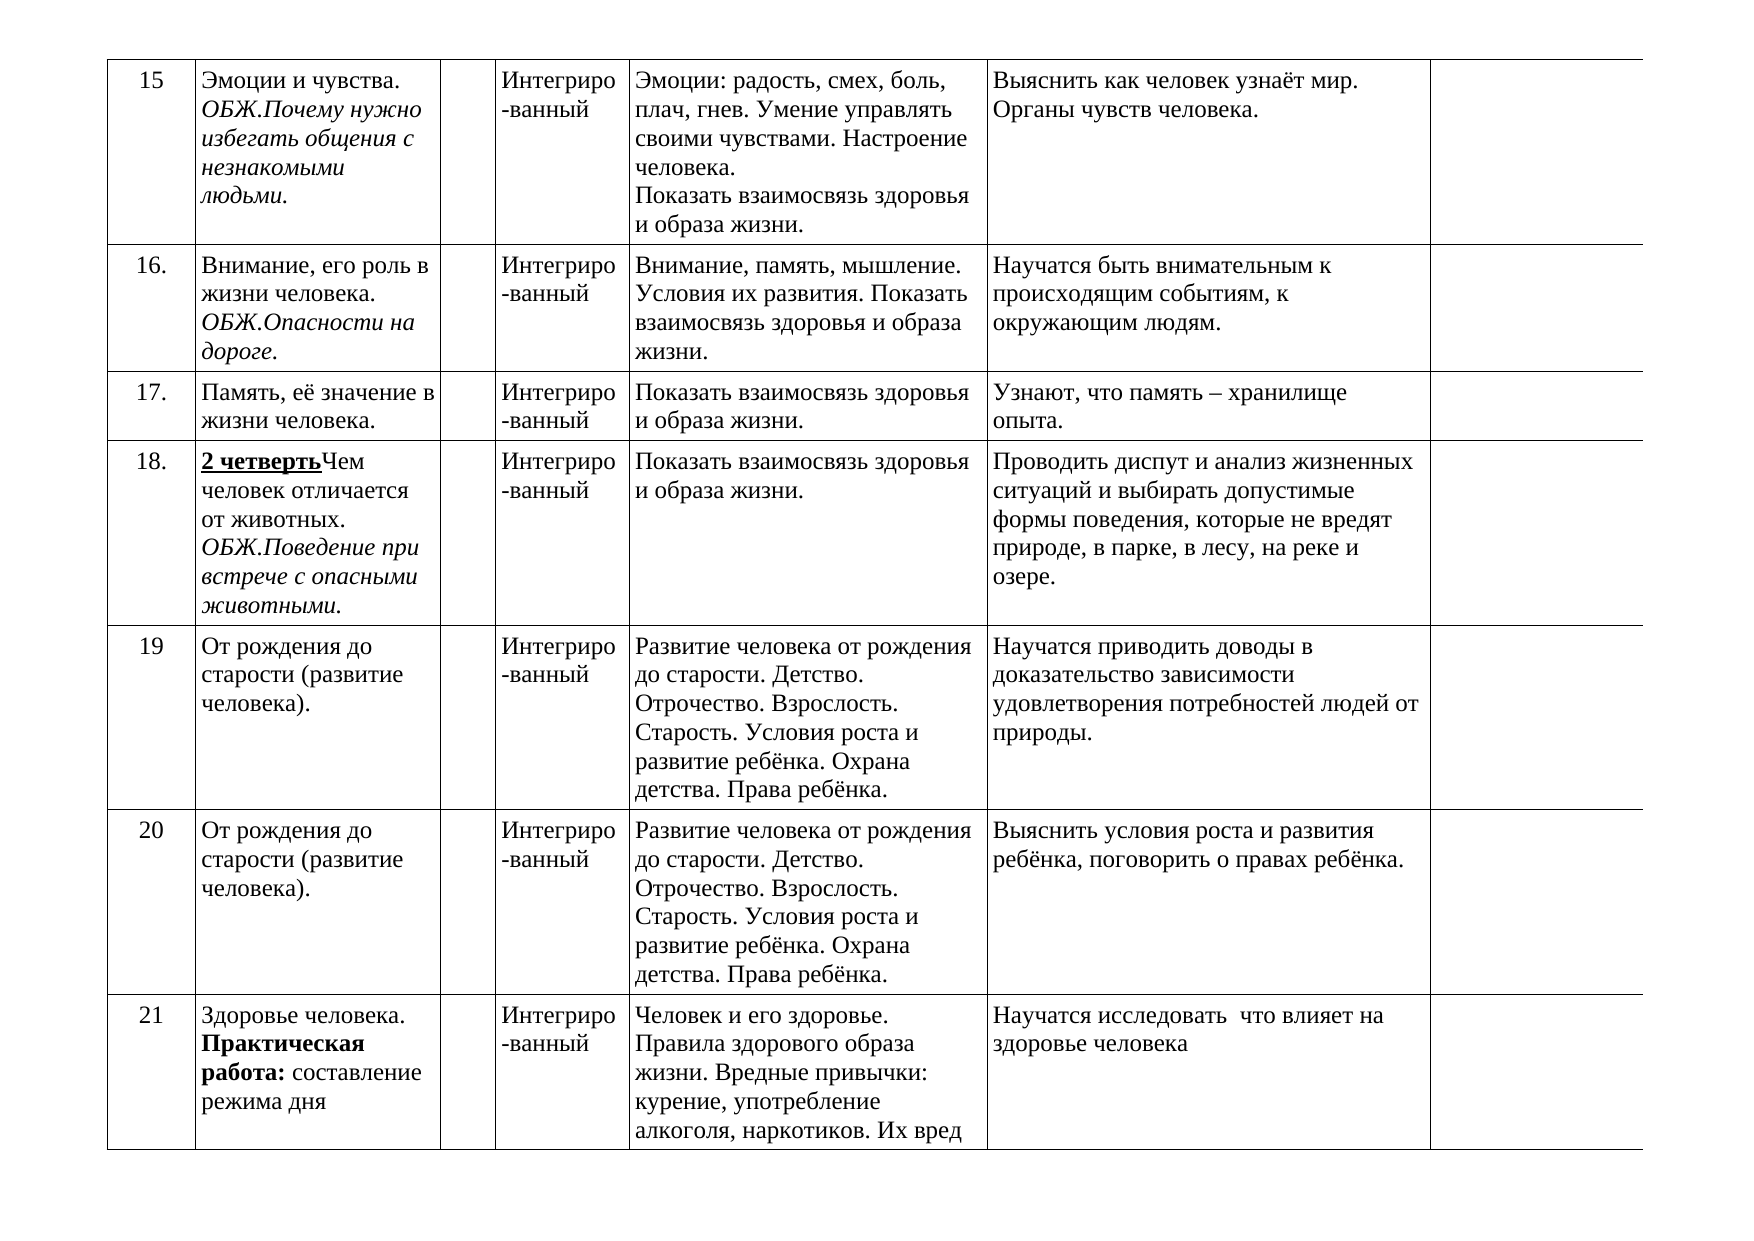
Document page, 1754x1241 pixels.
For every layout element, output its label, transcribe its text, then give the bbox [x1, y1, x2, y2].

table_cell 15 [108, 60, 195, 243]
table_cell 16. [108, 245, 195, 371]
table_cell [1431, 60, 1642, 243]
table_cell [441, 372, 495, 440]
table_cell Выяснить условия роста и развития ребёнка, поговорить о правах ребёнка. [988, 810, 1430, 993]
table_cell [441, 995, 495, 1149]
table_cell [441, 810, 495, 993]
table_cell Внимание, память, мышление. Условия их развития. Показать взаимосвязь здоровья и образа жизни. [630, 245, 987, 371]
table_cell Интегриро-ванный [496, 60, 629, 243]
table_cell [441, 245, 495, 371]
table_cell [1431, 441, 1642, 624]
table_cell Интегриро-ванный [496, 810, 629, 993]
table_cell Эмоции и чувства. ОБЖ.Почему нужно избегать общения с незнакомыми людьми. [196, 60, 440, 243]
table_cell 20 [108, 810, 195, 993]
table_cell От рождения до старости (развитие человека). [196, 810, 440, 993]
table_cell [630, 60, 987, 243]
table_cell 18. [108, 441, 195, 624]
table_cell Интегриро-ванный [496, 372, 629, 440]
table_cell Интегриро-ванный [496, 441, 629, 624]
table_cell Интегриро-ванный [496, 245, 629, 371]
table_cell [441, 626, 495, 809]
table_cell Интегриро-ванный [496, 626, 629, 809]
table_cell Узнают, что память – хранилище опыта. [988, 372, 1430, 440]
table_cell [1431, 995, 1642, 1149]
table_cell 19 [108, 626, 195, 809]
table_cell От рождения до старости (развитие человека). [196, 626, 440, 809]
table_cell Проводить диспут и анализ жизненных ситуаций и выбирать допустимые формы поведения, которые не вредят природе, в парке, в лесу, на реке и озере. [988, 441, 1430, 624]
table_cell [441, 60, 495, 243]
table_cell Научатся приводить доводы в доказательство зависимости удовлетворения потребностей людей от природы. [988, 626, 1430, 809]
table_cell 17. [108, 372, 195, 440]
table_cell [1431, 626, 1642, 809]
table_cell Показать взаимосвязь здоровья и образа жизни. [630, 372, 987, 440]
table_cell [441, 441, 495, 624]
table_cell Развитие человека от рождения до старости. Детство. Отрочество. Взрослость. Старость. Условия роста и развитие ребёнка. Охрана детства. Права ребёнка. [630, 810, 987, 993]
table_cell Показать взаимосвязь здоровья и образа жизни. [630, 441, 987, 624]
table_cell [1431, 372, 1642, 440]
table_cell 21 [108, 995, 195, 1149]
table_cell Развитие человека от рождения до старости. Детство. Отрочество. Взрослость. Старость. Условия роста и развитие ребёнка. Охрана детства. Права ребёнка. [630, 626, 987, 809]
table_cell 2 четвертьЧем человек отличается от животных. ОБЖ.Поведение при встрече с опасными животными. [196, 441, 440, 624]
table_cell Внимание, его роль в жизни человека. ОБЖ.Опасности на дороге. [196, 245, 440, 371]
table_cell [196, 995, 440, 1149]
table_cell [630, 995, 987, 1149]
table_cell [1431, 245, 1642, 371]
table_cell Научатся быть внимательным к происходящим событиям, к окружающим людям. [988, 245, 1430, 371]
table_cell Выяснить как человек узнаёт мир. Органы чувств человека. [988, 60, 1430, 243]
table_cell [988, 995, 1430, 1149]
table_cell Память, её значение в жизни человека. [196, 372, 440, 440]
table_cell Интегриро-ванный [496, 995, 629, 1149]
table_cell [1431, 810, 1642, 993]
